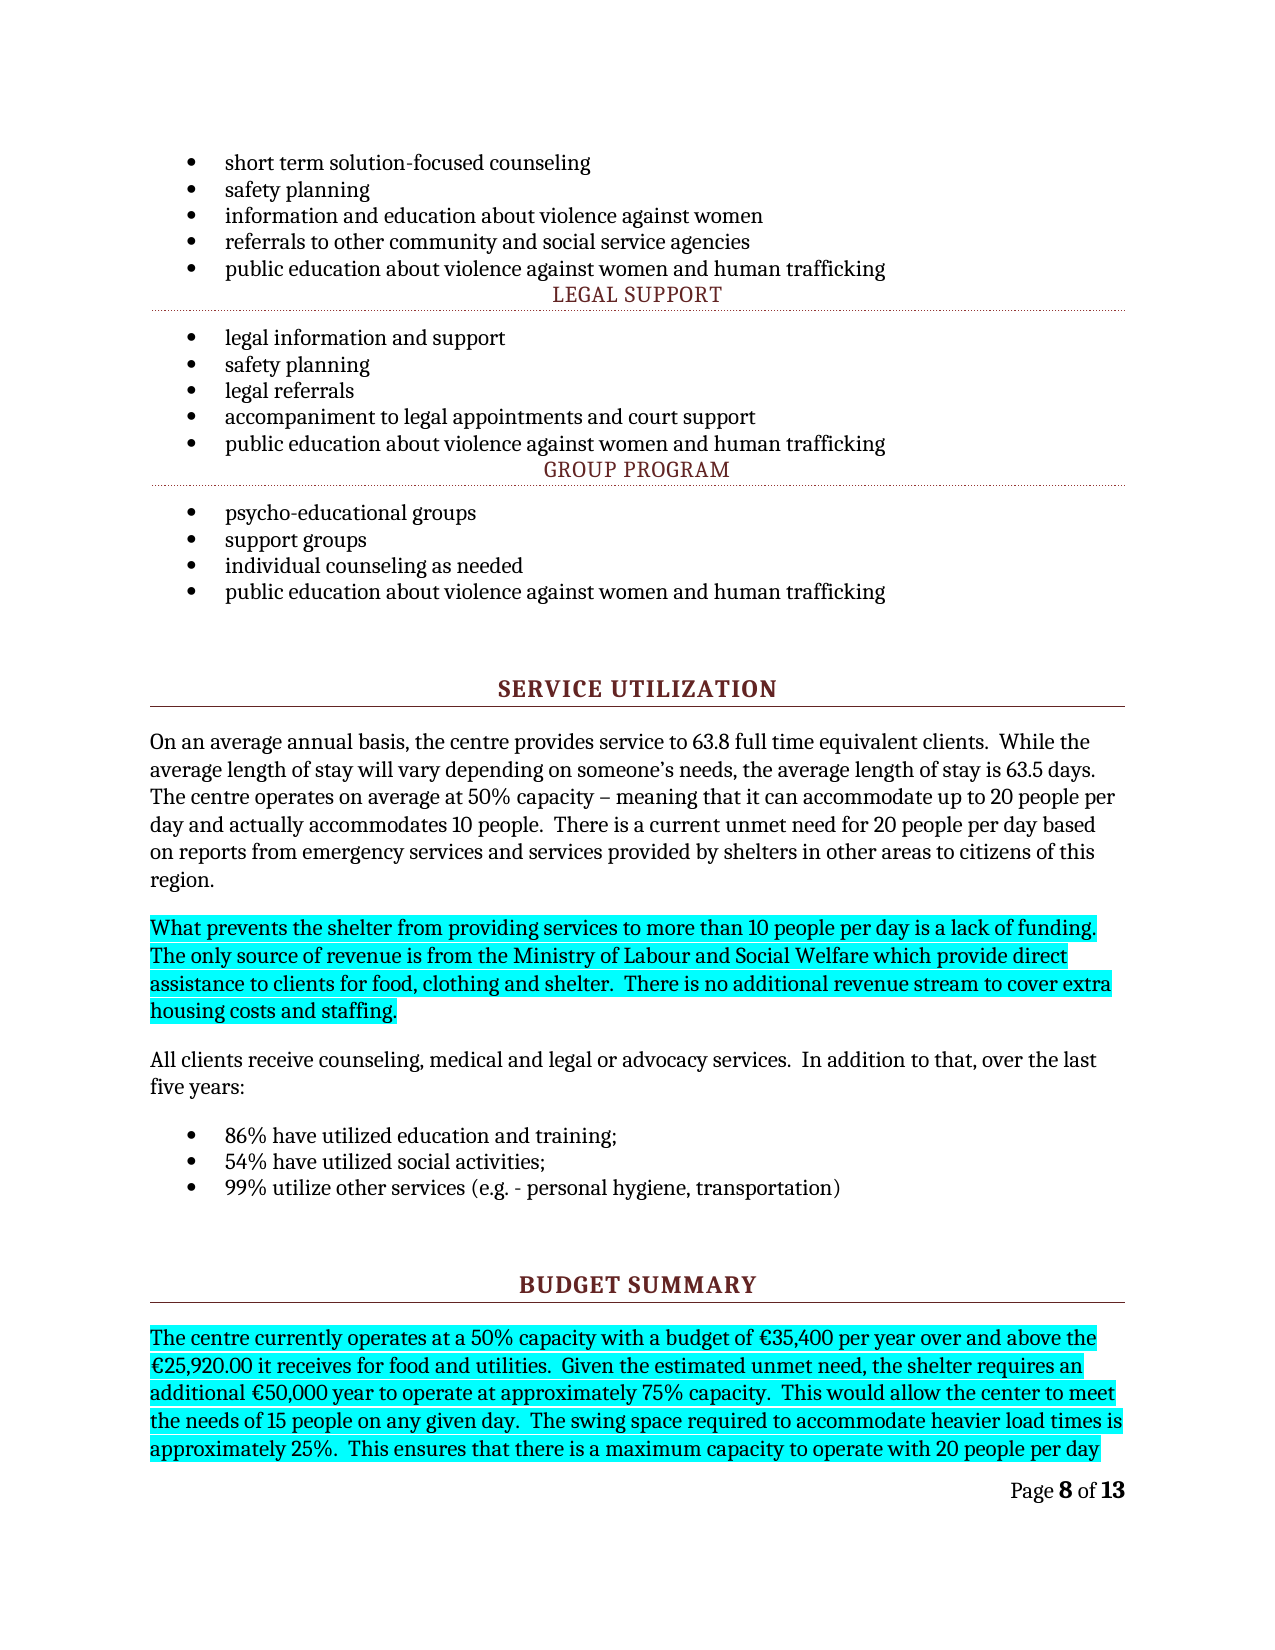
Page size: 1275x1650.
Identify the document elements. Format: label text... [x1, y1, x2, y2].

list safety planning [187, 176, 1125, 203]
list support groups [187, 526, 1125, 553]
list accompaniment to legal appointments and court support [187, 404, 1125, 430]
list psycho-educational groups [187, 500, 1125, 526]
list information and education about violence against women [187, 203, 1125, 229]
list public education about violence against women and human trafficking [187, 430, 1125, 457]
list legal referrals [187, 378, 1125, 404]
list legal information and support [187, 325, 1125, 351]
list 99% utilize other services (e.g. - personal hygiene, transportation) [187, 1175, 1125, 1202]
text What prevents the shelter from providing services to more than 10 people per day is a lack of funding. The only source of revenue is from the Ministry of Labour and Social Welfare which provide direct assistance to clients for food, clothing and shelter. There is no additional revenue stream to cover extra housing costs and staffing. [150, 915, 1125, 1024]
text On an average annual basis, the centre provides service to 63.8 full time equivalent clients. While the average length of stay will vary depending on someone’s needs, the average length of stay is 63.5 days. The centre operates on average at 50% capacity – meaning that it can accommodate up to 20 people per day and actually accommodates 10 people. There is a current unmet need for 20 people per day based on reports from emergency services and services provided by shelters in other areas to citizens of this region. [150, 729, 1125, 893]
list public education about violence against women and human trafficking [187, 255, 1125, 282]
list referrals to other community and social service agencies [187, 229, 1125, 255]
list 86% have utilized education and training; [187, 1122, 1125, 1149]
text All clients receive counseling, medical and legal or advocacy services. In addition to that, over the last five years: [150, 1046, 1125, 1100]
subtitle Budget summary [150, 1271, 1125, 1302]
list public education about violence against women and human trafficking [187, 579, 1125, 605]
subtitle Group Program [150, 457, 1125, 486]
list safety planning [187, 351, 1125, 378]
list 54% have utilized social activities; [187, 1149, 1125, 1175]
list short term solution-focused counseling [187, 150, 1125, 176]
subtitle Service utilization [150, 675, 1125, 706]
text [150, 1325, 1125, 1462]
subtitle Legal Support [150, 282, 1125, 311]
list individual counseling as needed [187, 553, 1125, 579]
